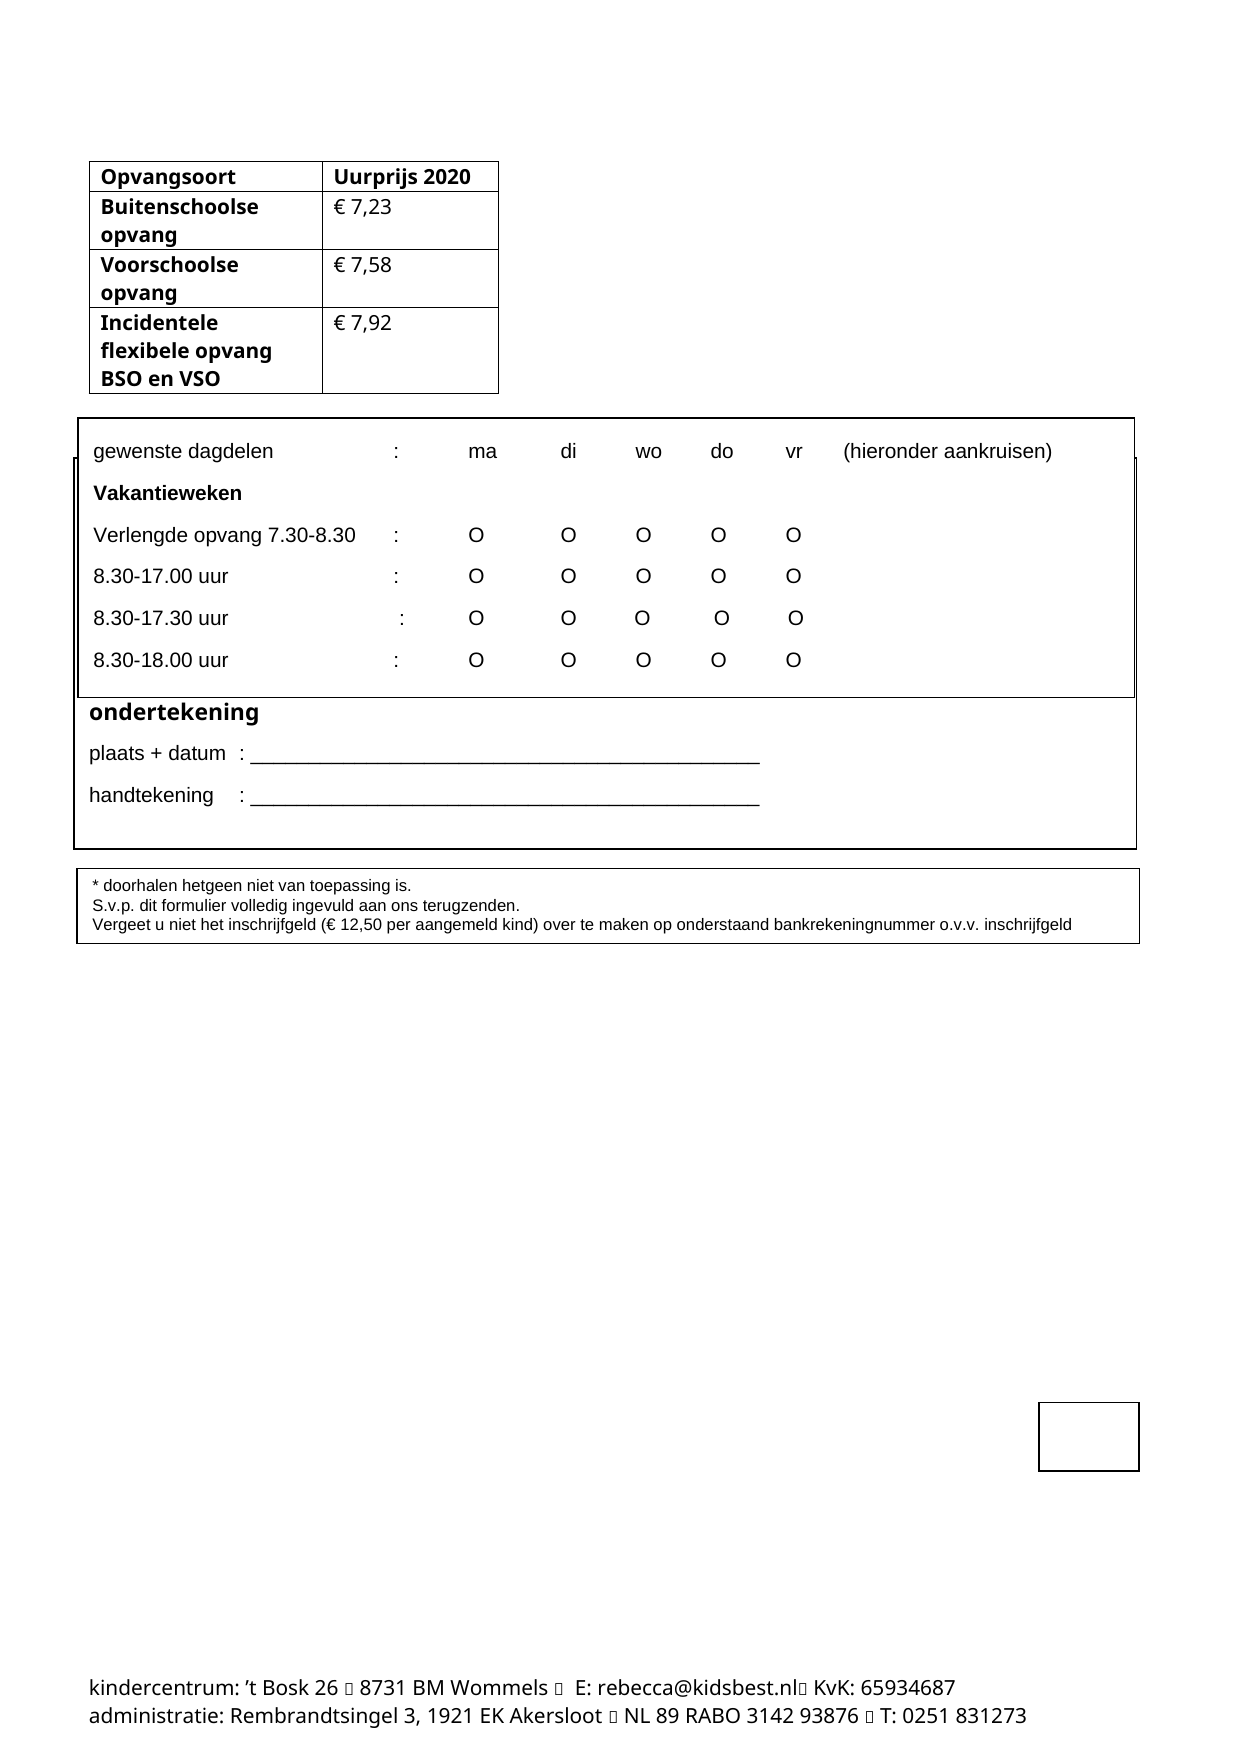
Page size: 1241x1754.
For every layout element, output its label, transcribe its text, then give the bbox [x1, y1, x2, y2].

table_cell € 7,23 [323, 192, 498, 249]
table_header Opvangsoort [90, 162, 322, 191]
table_cell € 7,92 [323, 308, 498, 393]
table_cell Voorschoolse opvang [90, 250, 322, 307]
table_cell Incidentele flexibele opvang BSO en VSO [90, 308, 322, 393]
table_cell € 7,58 [323, 250, 498, 307]
table_header Uurprijs 2020 [323, 162, 498, 191]
table_cell Buitenschoolse opvang [90, 192, 322, 249]
